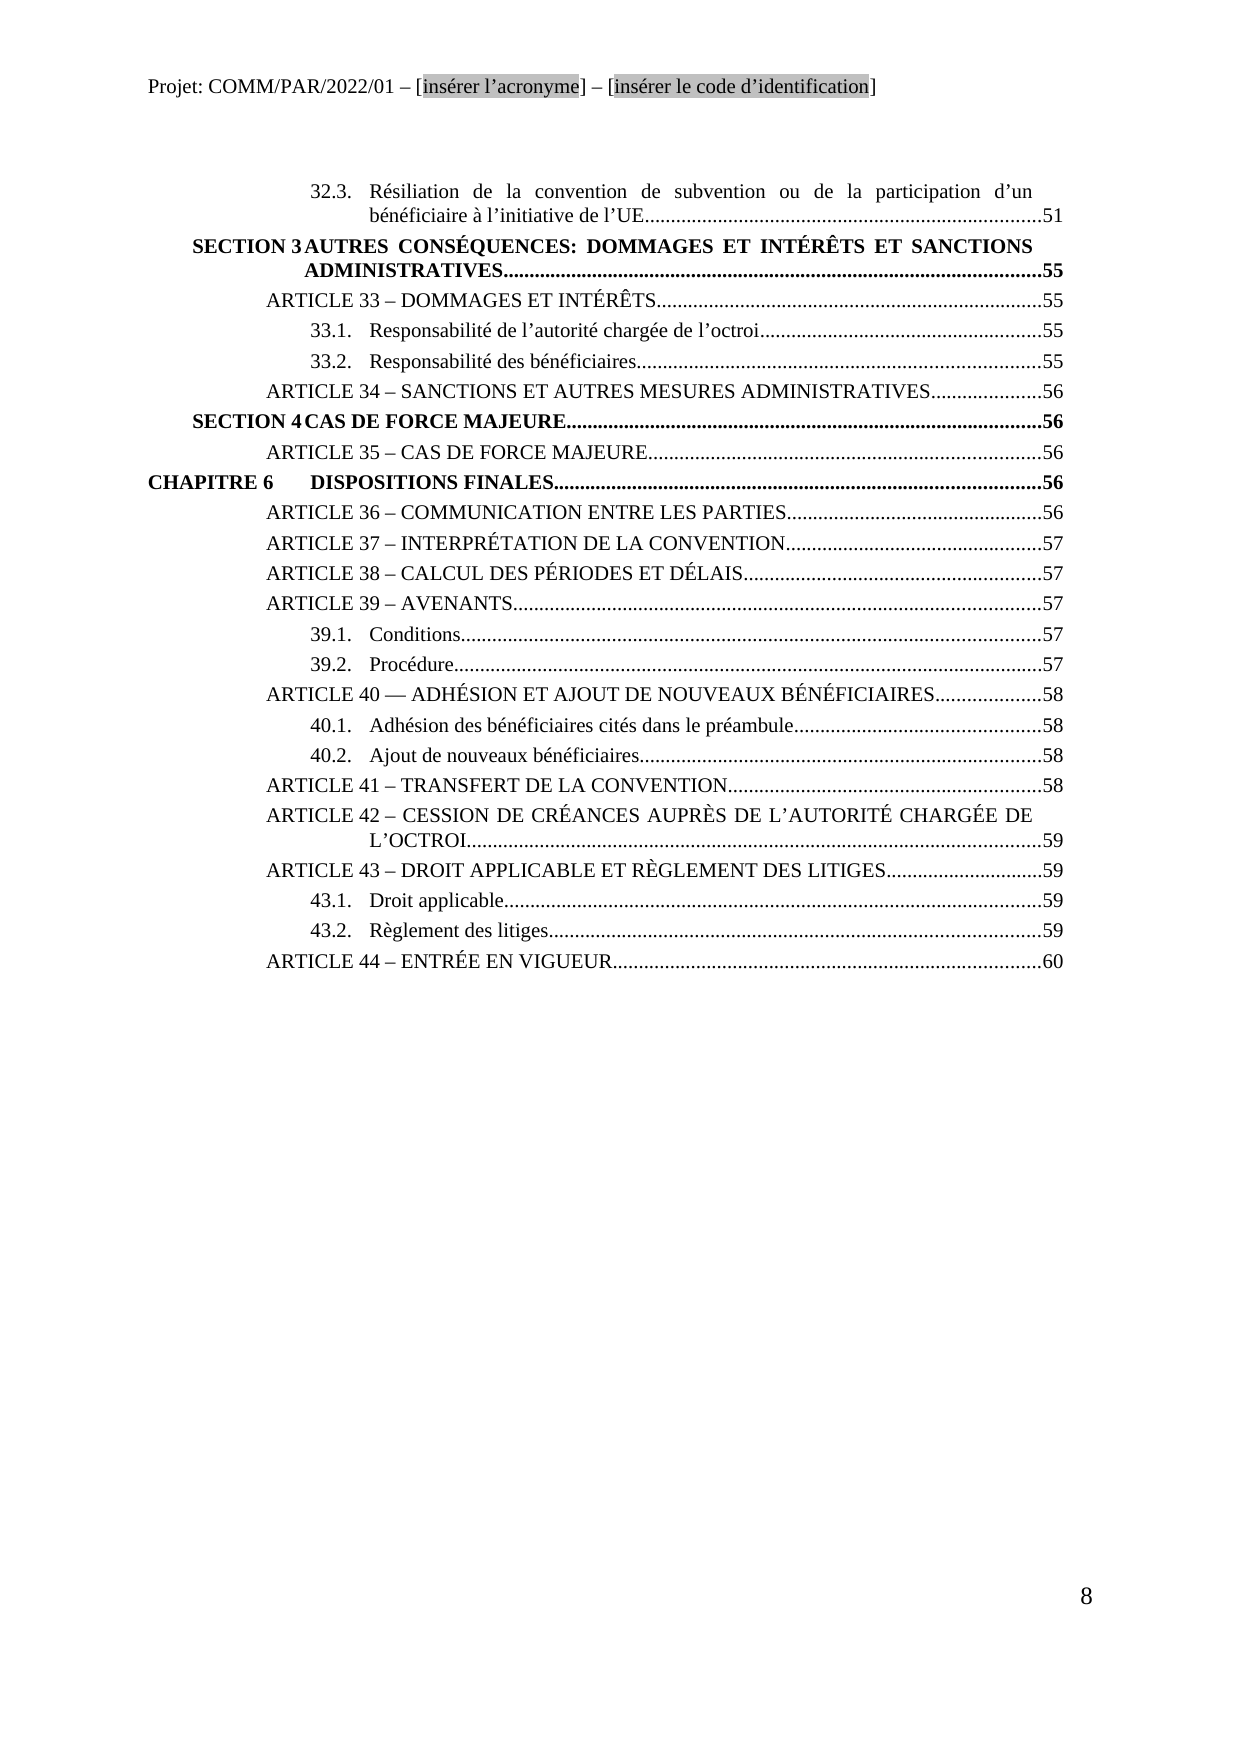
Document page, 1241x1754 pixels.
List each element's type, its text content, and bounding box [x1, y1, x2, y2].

text 32.3. Résiliation de la convention de subvention ou de la participation d’un bénéficiaire à l’initiative de l’UE 51 [310, 179, 1033, 227]
text ARTICLE 37 – INTERPRÉTATION DE LA CONVENTION 57 [266, 531, 1033, 555]
text 39.2. Procédure 57 [310, 652, 1033, 676]
text ARTICLE 34 – SANCTIONS ET AUTRES MESURES ADMINISTRATIVES 56 [266, 379, 1033, 403]
text 33.2. Responsabilité des bénéficiaires 55 [310, 349, 1033, 373]
text ARTICLE 36 – COMMUNICATION ENTRE LES PARTIES 56 [266, 500, 1033, 524]
text 40.1. Adhésion des bénéficiaires cités dans le préambule 58 [310, 712, 1033, 737]
text ARTICLE 35 – CAS DE FORCE MAJEURE 56 [266, 440, 1033, 464]
text 43.2. Règlement des litiges 59 [310, 918, 1033, 942]
text ARTICLE 44 – ENTRÉE EN VIGUEUR 60 [266, 949, 1033, 973]
text CHAPITRE 6 DISPOSITIONS FINALES 56 [148, 470, 1033, 494]
text 39.1. Conditions 57 [310, 622, 1033, 646]
text SECTION 3 AUTRES CONSÉQUENCES: DOMMAGES ET INTÉRÊTS ET SANCTIONS ADMINISTRATIVES 55 [192, 234, 1033, 282]
text ARTICLE 33 – DOMMAGES ET INTÉRÊTS 55 [266, 288, 1033, 312]
text 43.1. Droit applicable 59 [310, 888, 1033, 912]
text 33.1. Responsabilité de l’autorité chargée de l’octroi 55 [310, 318, 1033, 342]
text ARTICLE 43 – DROIT APPLICABLE ET RÈGLEMENT DES LITIGES 59 [266, 858, 1033, 882]
text SECTION 4 CAS DE FORCE MAJEURE 56 [192, 409, 1033, 433]
text ARTICLE 40 — ADHÉSION ET AJOUT DE NOUVEAUX BÉNÉFICIAIRES 58 [266, 682, 1033, 706]
text ARTICLE 42 – CESSION DE CRÉANCES AUPRÈS DE L’AUTORITÉ CHARGÉE DE L’OCTROI 59 [266, 803, 1033, 852]
text ARTICLE 39 – AVENANTS 57 [266, 591, 1033, 615]
text ARTICLE 41 – TRANSFERT DE LA CONVENTION 58 [266, 773, 1033, 797]
text 40.2. Ajout de nouveaux bénéficiaires 58 [310, 743, 1033, 767]
text ARTICLE 38 – CALCUL DES PÉRIODES ET DÉLAIS 57 [266, 561, 1033, 585]
